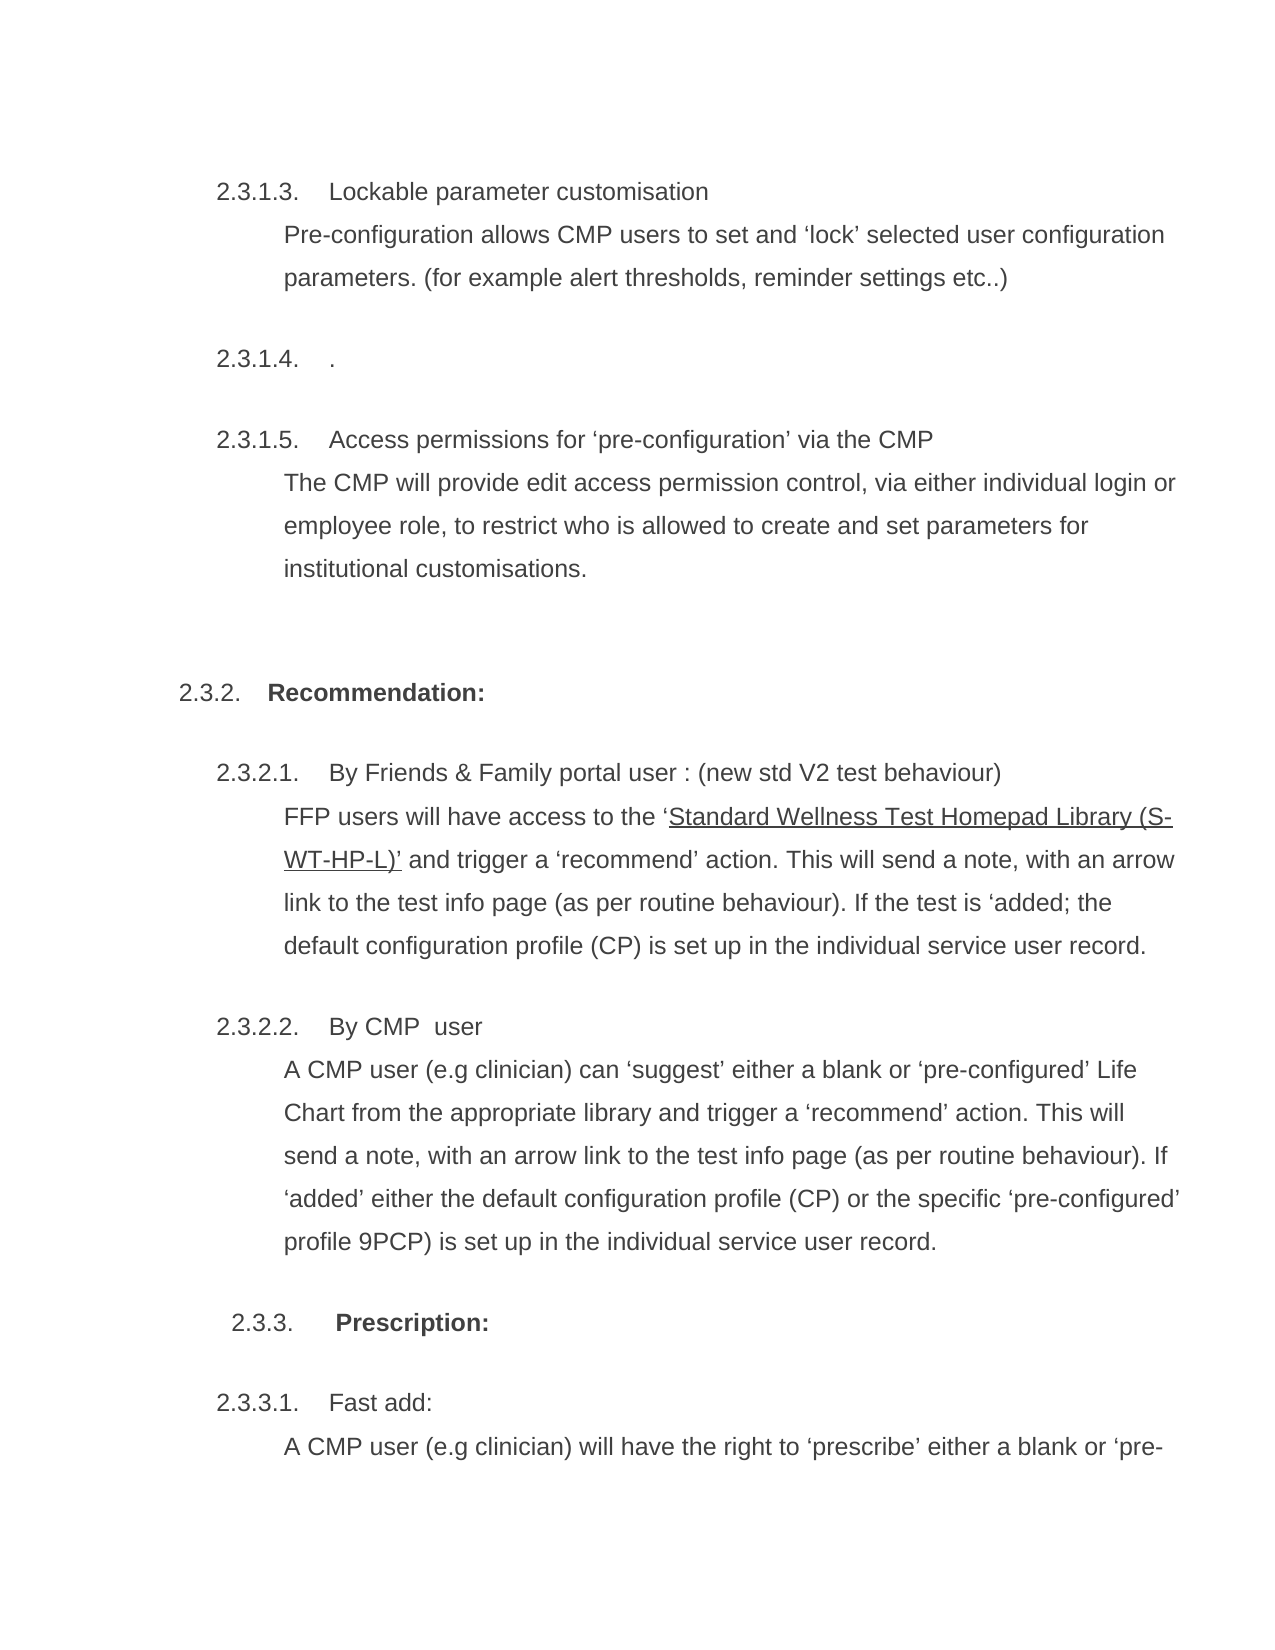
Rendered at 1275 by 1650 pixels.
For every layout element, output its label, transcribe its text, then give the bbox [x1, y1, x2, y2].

subtitle Access permissions for ‘pre-configuration’ via the CMP The CMP will provide edit access permission control, via either individual login or employee role, to restrict who is allowed to create and set parameters for institutional customisations. [216, 425, 1187, 626]
subtitle By Friends & Family portal user : (new std V2 test behaviour) FFP users will have access to the ‘Standard Wellness Test Homepad Library (S-WT-HP-L)’ and trigger a ‘recommend’ action. This will send a note, with an arrow link to the test info page (as per routine behaviour). If the test is ‘added; the default configuration profile (CP) is set up in the individual service user record. [216, 758, 1187, 960]
subtitle Prescription: [231, 1308, 1187, 1337]
subtitle Recommendation: [178, 678, 1187, 707]
subtitle . [216, 344, 1187, 373]
subtitle By CMP user A CMP user (e.g clinician) can ‘suggest’ either a blank or ‘pre-configured’ Life Chart from the appropriate library and trigger a ‘recommend’ action. This will send a note, with an arrow link to the test info page (as per routine behaviour). If ‘added’ either the default configuration profile (CP) or the specific ‘pre-configured’ profile 9PCP) is set up in the individual service user record. [216, 1012, 1187, 1256]
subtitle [216, 1388, 1187, 1460]
subtitle Lockable parameter customisation Pre-configuration allows CMP users to set and ‘lock’ selected user configuration parameters. (for example alert thresholds, reminder settings etc..) [216, 177, 1187, 292]
